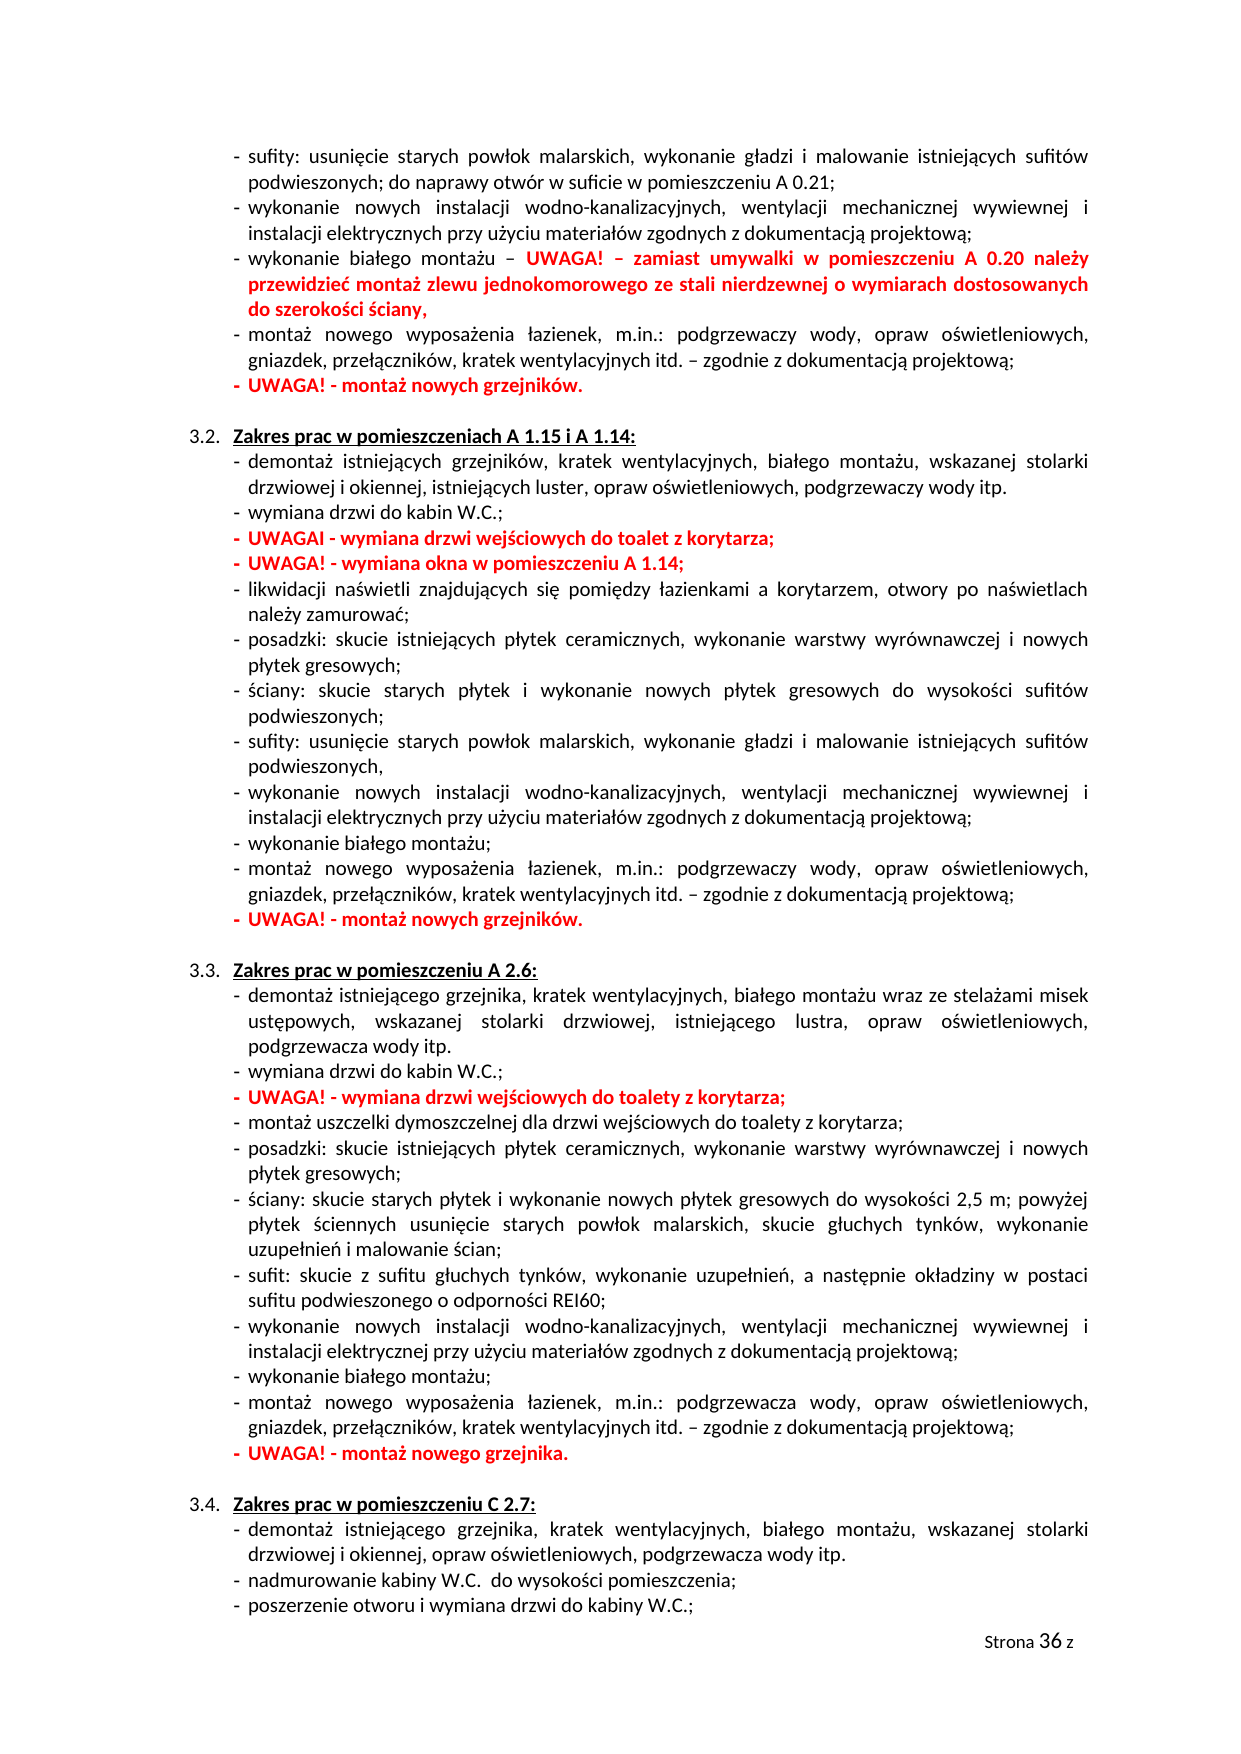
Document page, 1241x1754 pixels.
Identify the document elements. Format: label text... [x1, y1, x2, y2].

list poszerzenie otworu i wymiana drzwi do kabiny W.C.; [233, 1592, 1090, 1618]
list posadzki: skucie istniejących płytek ceramicznych, wykonanie warstwy wyrównawczej i nowych płytek gresowych; [233, 1135, 1090, 1186]
list sufit: skucie z sufitu głuchych tynków, wykonanie uzupełnień, a następnie okładziny w postaci sufitu podwieszonego o odporności REI60; [233, 1262, 1090, 1313]
list UWAGA! - montaż nowych grzejników. [233, 906, 1090, 932]
list wymiana drzwi do kabin W.C.; [233, 1059, 1090, 1084]
list nadmurowanie kabiny W.C. do wysokości pomieszczenia; [233, 1567, 1090, 1592]
list demontaż istniejącego grzejnika, kratek wentylacyjnych, białego montażu wraz ze stelażami misek ustępowych, wskazanej stolarki drzwiowej, istniejącego lustra, opraw oświetleniowych, podgrzewacza wody itp. [233, 982, 1090, 1059]
list UWAGA! - montaż nowego grzejnika. [233, 1440, 1090, 1465]
list montaż nowego wyposażenia łazienek, m.in.: podgrzewaczy wody, opraw oświetleniowych, gniazdek, przełączników, kratek wentylacyjnych itd. – zgodnie z dokumentacją projektową; [233, 855, 1090, 906]
list likwidacji naświetli znajdujących się pomiędzy łazienkami a korytarzem, otwory po naświetlach należy zamurować; [233, 576, 1090, 627]
list sufity: usunięcie starych powłok malarskich, wykonanie gładzi i malowanie istniejących sufitów podwieszonych, [233, 728, 1090, 779]
list wykonanie białego montażu; [233, 1364, 1090, 1389]
list wykonanie nowych instalacji wodno-kanalizacyjnych, wentylacji mechanicznej wywiewnej i instalacji elektrycznych przy użyciu materiałów zgodnych z dokumentacją projektową; [233, 779, 1090, 830]
list wykonanie nowych instalacji wodno-kanalizacyjnych, wentylacji mechanicznej wywiewnej i instalacji elektrycznych przy użyciu materiałów zgodnych z dokumentacją projektową; [233, 194, 1090, 245]
list montaż uszczelki dymoszczelnej dla drzwi wejściowych do toalety z korytarza; [233, 1109, 1090, 1135]
list Zakres prac w pomieszczeniach A 1.15 i A 1.14: [189, 423, 1090, 449]
list montaż nowego wyposażenia łazienek, m.in.: podgrzewaczy wody, opraw oświetleniowych, gniazdek, przełączników, kratek wentylacyjnych itd. – zgodnie z dokumentacją projektową; [233, 322, 1090, 372]
list montaż nowego wyposażenia łazienek, m.in.: podgrzewacza wody, opraw oświetleniowych, gniazdek, przełączników, kratek wentylacyjnych itd. – zgodnie z dokumentacją projektową; [233, 1389, 1090, 1440]
list demontaż istniejącego grzejnika, kratek wentylacyjnych, białego montażu, wskazanej stolarki drzwiowej i okiennej, opraw oświetleniowych, podgrzewacza wody itp. [233, 1516, 1090, 1567]
list wymiana drzwi do kabin W.C.; [233, 499, 1090, 525]
list Zakres prac w pomieszczeniu A 2.6: [189, 957, 1090, 982]
list wykonanie białego montażu; [233, 830, 1090, 855]
list posadzki: skucie istniejących płytek ceramicznych, wykonanie warstwy wyrównawczej i nowych płytek gresowych; [233, 627, 1090, 677]
list demontaż istniejących grzejników, kratek wentylacyjnych, białego montażu, wskazanej stolarki drzwiowej i okiennej, istniejących luster, opraw oświetleniowych, podgrzewaczy wody itp. [233, 449, 1090, 499]
list ściany: skucie starych płytek i wykonanie nowych płytek gresowych do wysokości sufitów podwieszonych; [233, 677, 1090, 728]
list wykonanie białego montażu – UWAGA! – zamiast umywalki w pomieszczeniu A 0.20 należy przewidzieć montaż zlewu jednokomorowego ze stali nierdzewnej o wymiarach dostosowanych do szerokości ściany, [233, 245, 1090, 322]
list UWAGAI - wymiana drzwi wejściowych do toalet z korytarza; [233, 525, 1090, 550]
list UWAGA! - montaż nowych grzejników. [233, 372, 1090, 398]
list sufity: usunięcie starych powłok malarskich, wykonanie gładzi i malowanie istniejących sufitów podwieszonych; do naprawy otwór w suficie w pomieszczeniu A 0.21; [233, 144, 1090, 194]
list Zakres prac w pomieszczeniu C 2.7: [189, 1491, 1090, 1516]
list UWAGA! - wymiana okna w pomieszczeniu A 1.14; [233, 550, 1090, 576]
list UWAGA! - wymiana drzwi wejściowych do toalety z korytarza; [233, 1084, 1090, 1109]
